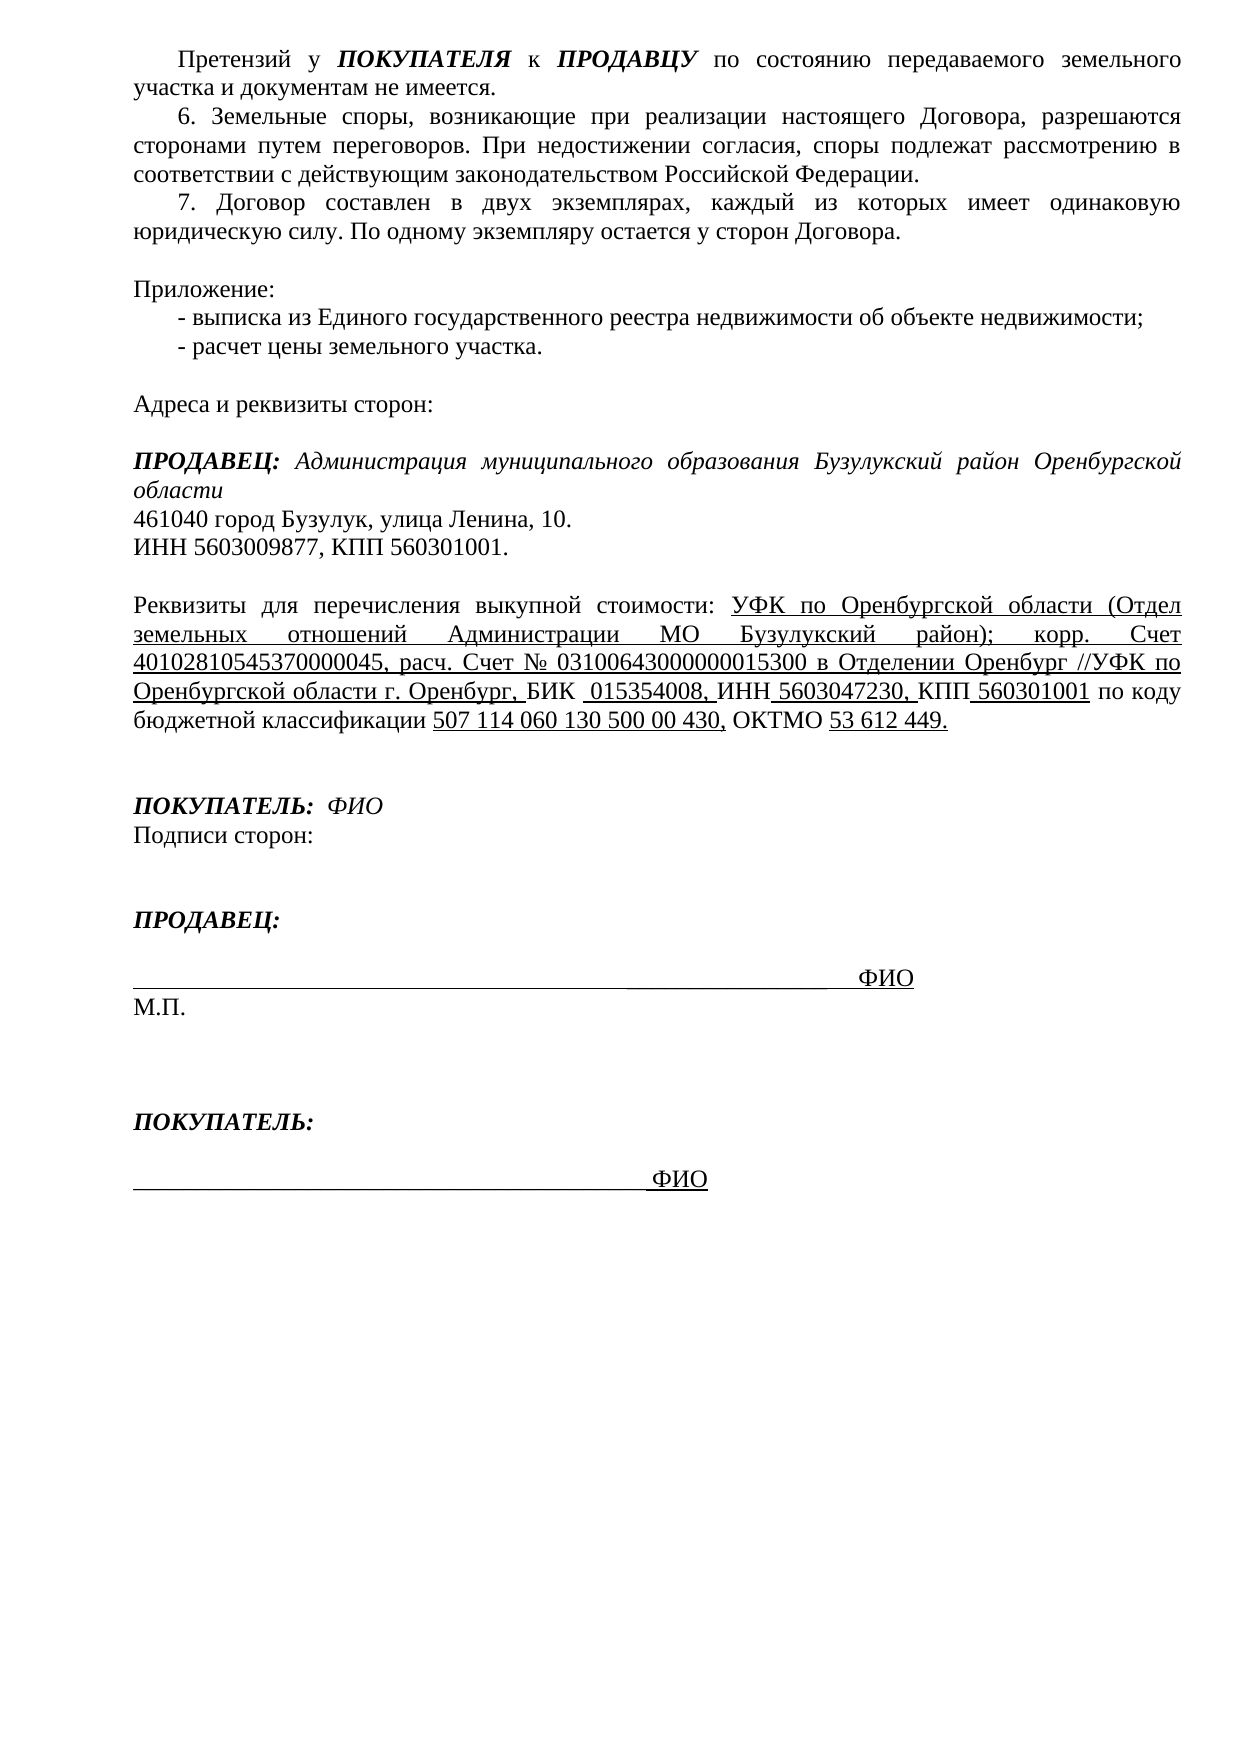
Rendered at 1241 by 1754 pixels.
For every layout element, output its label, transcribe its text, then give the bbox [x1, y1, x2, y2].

text Адреса и реквизиты сторон: [133, 389, 1182, 417]
text ПОКУПАТЕЛЬ: ФИО [133, 791, 1182, 820]
text _________________________________________ ФИО [133, 1164, 1182, 1193]
text ИНН 5603009877, КПП 560301001. [133, 532, 1182, 561]
text - выписка из Единого государственного реестра недвижимости об объекте недвижимости; [133, 302, 1182, 331]
text 7. Договор составлен в двух экземплярах, каждый из которых имеет одинаковую юридическую силу. По одному экземпляру остается у сторон Договора. [133, 187, 1182, 245]
text М.П. [133, 992, 1182, 1020]
text - расчет цены земельного участка. [133, 331, 1182, 360]
text ________________ ФИО [133, 963, 1182, 992]
text ПОКУПАТЕЛЬ: [133, 1107, 1182, 1135]
text Реквизиты для перечисления выкупной стоимости: УФК по Оренбургской области (Отдел земельных отношений Администрации МО Бузулукский район); корр. Счет 40102810545370000045, расч. Счет № 03100643000000015300 в Отделении Оренбург //УФК по Оренбургской области г. Оренбург, БИК 015354008, ИНН 5603047230, КПП 560301001 по коду бюджетной классификации 507 114 060 130 500 00 430, ОКТМО 53 612 449. [133, 645, 1182, 734]
text ПРОДАВЕЦ: Администрация муниципального образования Бузулукский район Оренбургской области [133, 446, 1182, 504]
text Подписи сторон: [133, 820, 1182, 849]
text Реквизиты для перечисления выкупной стоимости: УФК по Оренбургской области (Отдел земельных отношений Администрации МО Бузулукский район); корр. Счет 40102810545370000045, расч. Счет № 03100643000000015300 в Отделении Оренбург //УФК по Оренбургской области г. Оренбург, БИК 015354008, ИНН 5603047230, КПП 560301001 по коду бюджетной классификации 507 114 060 130 500 00 430, ОКТМО 53 612 449. [133, 590, 1182, 644]
text ПРОДАВЕЦ: [133, 905, 1182, 934]
text 461040 город Бузулук, улица Ленина, 10. [133, 504, 1182, 532]
text 6. Земельные споры, возникающие при реализации настоящего Договора, разрешаются сторонами путем переговоров. При недостижении согласия, споры подлежат рассмотрению в соответствии с действующим законодательством Российской Федерации. [133, 101, 1182, 187]
text Приложение: [133, 274, 1182, 302]
text Претензий у ПОКУПАТЕЛЯ к ПРОДАВЦУ по состоянию передаваемого земельного участка и документам не имеется. [133, 44, 1182, 101]
